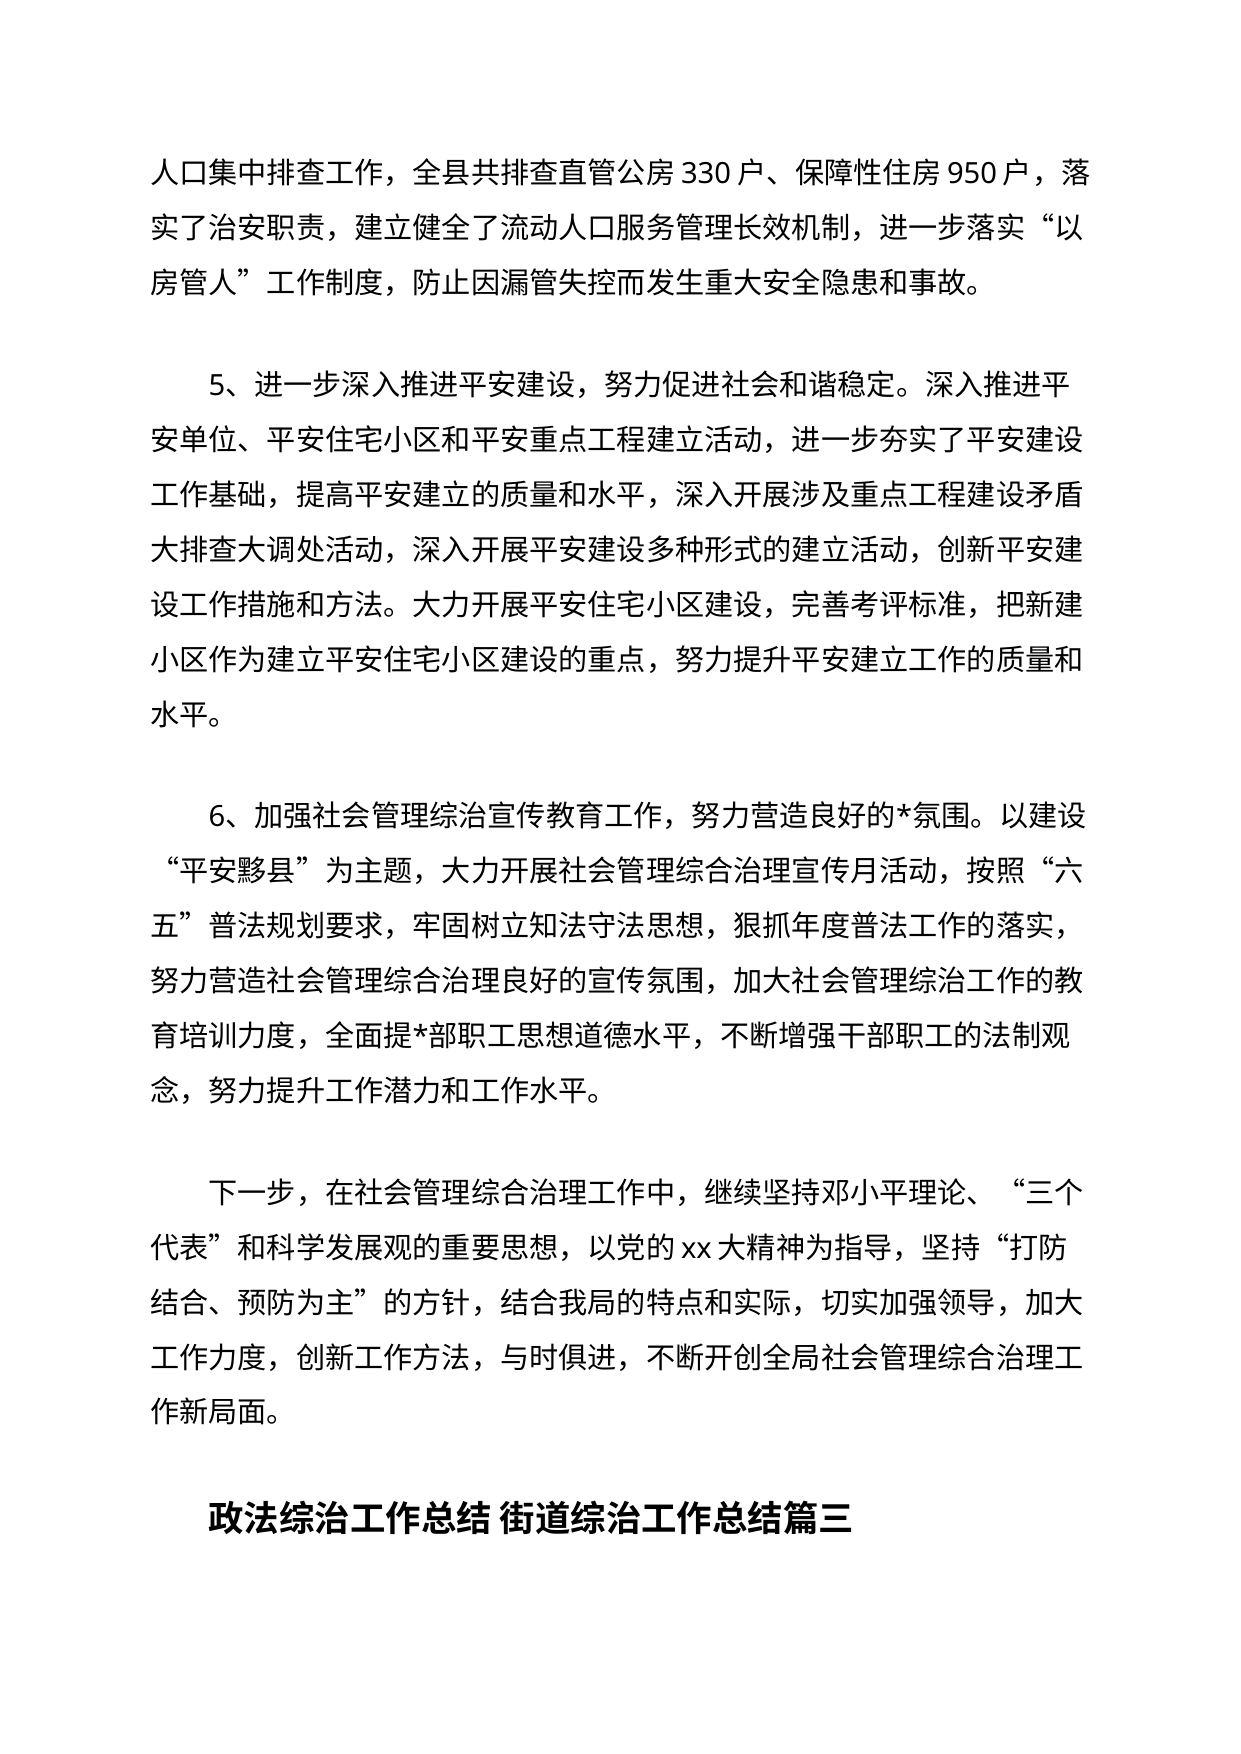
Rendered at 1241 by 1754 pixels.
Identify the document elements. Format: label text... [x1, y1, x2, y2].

text 5、进一步深入推进平安建设，努力促进社会和谐稳定。深入推进平安单位、平安住宅小区和平安重点工程建立活动，进一步夯实了平安建设工作基础，提高平安建立的质量和水平，深入开展涉及重点工程建设矛盾大排查大调处活动，深入开展平安建设多种形式的建立活动，创新平安建设工作措施和方法。大力开展平安住宅小区建设，完善考评标准，把新建小区作为建立平安住宅小区建设的重点，努力提升平安建立工作的质量和水平。 [150, 362, 1090, 733]
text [150, 150, 1090, 302]
text 6、加强社会管理综治宣传教育工作，努力营造良好的*氛围。以建设“平安黟县”为主题，大力开展社会管理综合治理宣传月活动，按照“六五”普法规划要求，牢固树立知法守法思想，狠抓年度普法工作的落实，努力营造社会管理综合治理良好的宣传氛围，加大社会管理综治工作的教育培训力度，全面提*部职工思想道德水平，不断增强干部职工的法制观念，努力提升工作潜力和工作水平。 [150, 793, 1090, 1110]
text 政法综治工作总结 街道综治工作总结篇三 [150, 1491, 1090, 1542]
text 下一步，在社会管理综合治理工作中，继续坚持邓小平理论、“三个代表”和科学发展观的重要思想，以党的xx大精神为指导，坚持“打防结合、预防为主”的方针，结合我局的特点和实际，切实加强领导，加大工作力度，创新工作方法，与时俱进，不断开创全局社会管理综合治理工作新局面。 [150, 1169, 1090, 1431]
